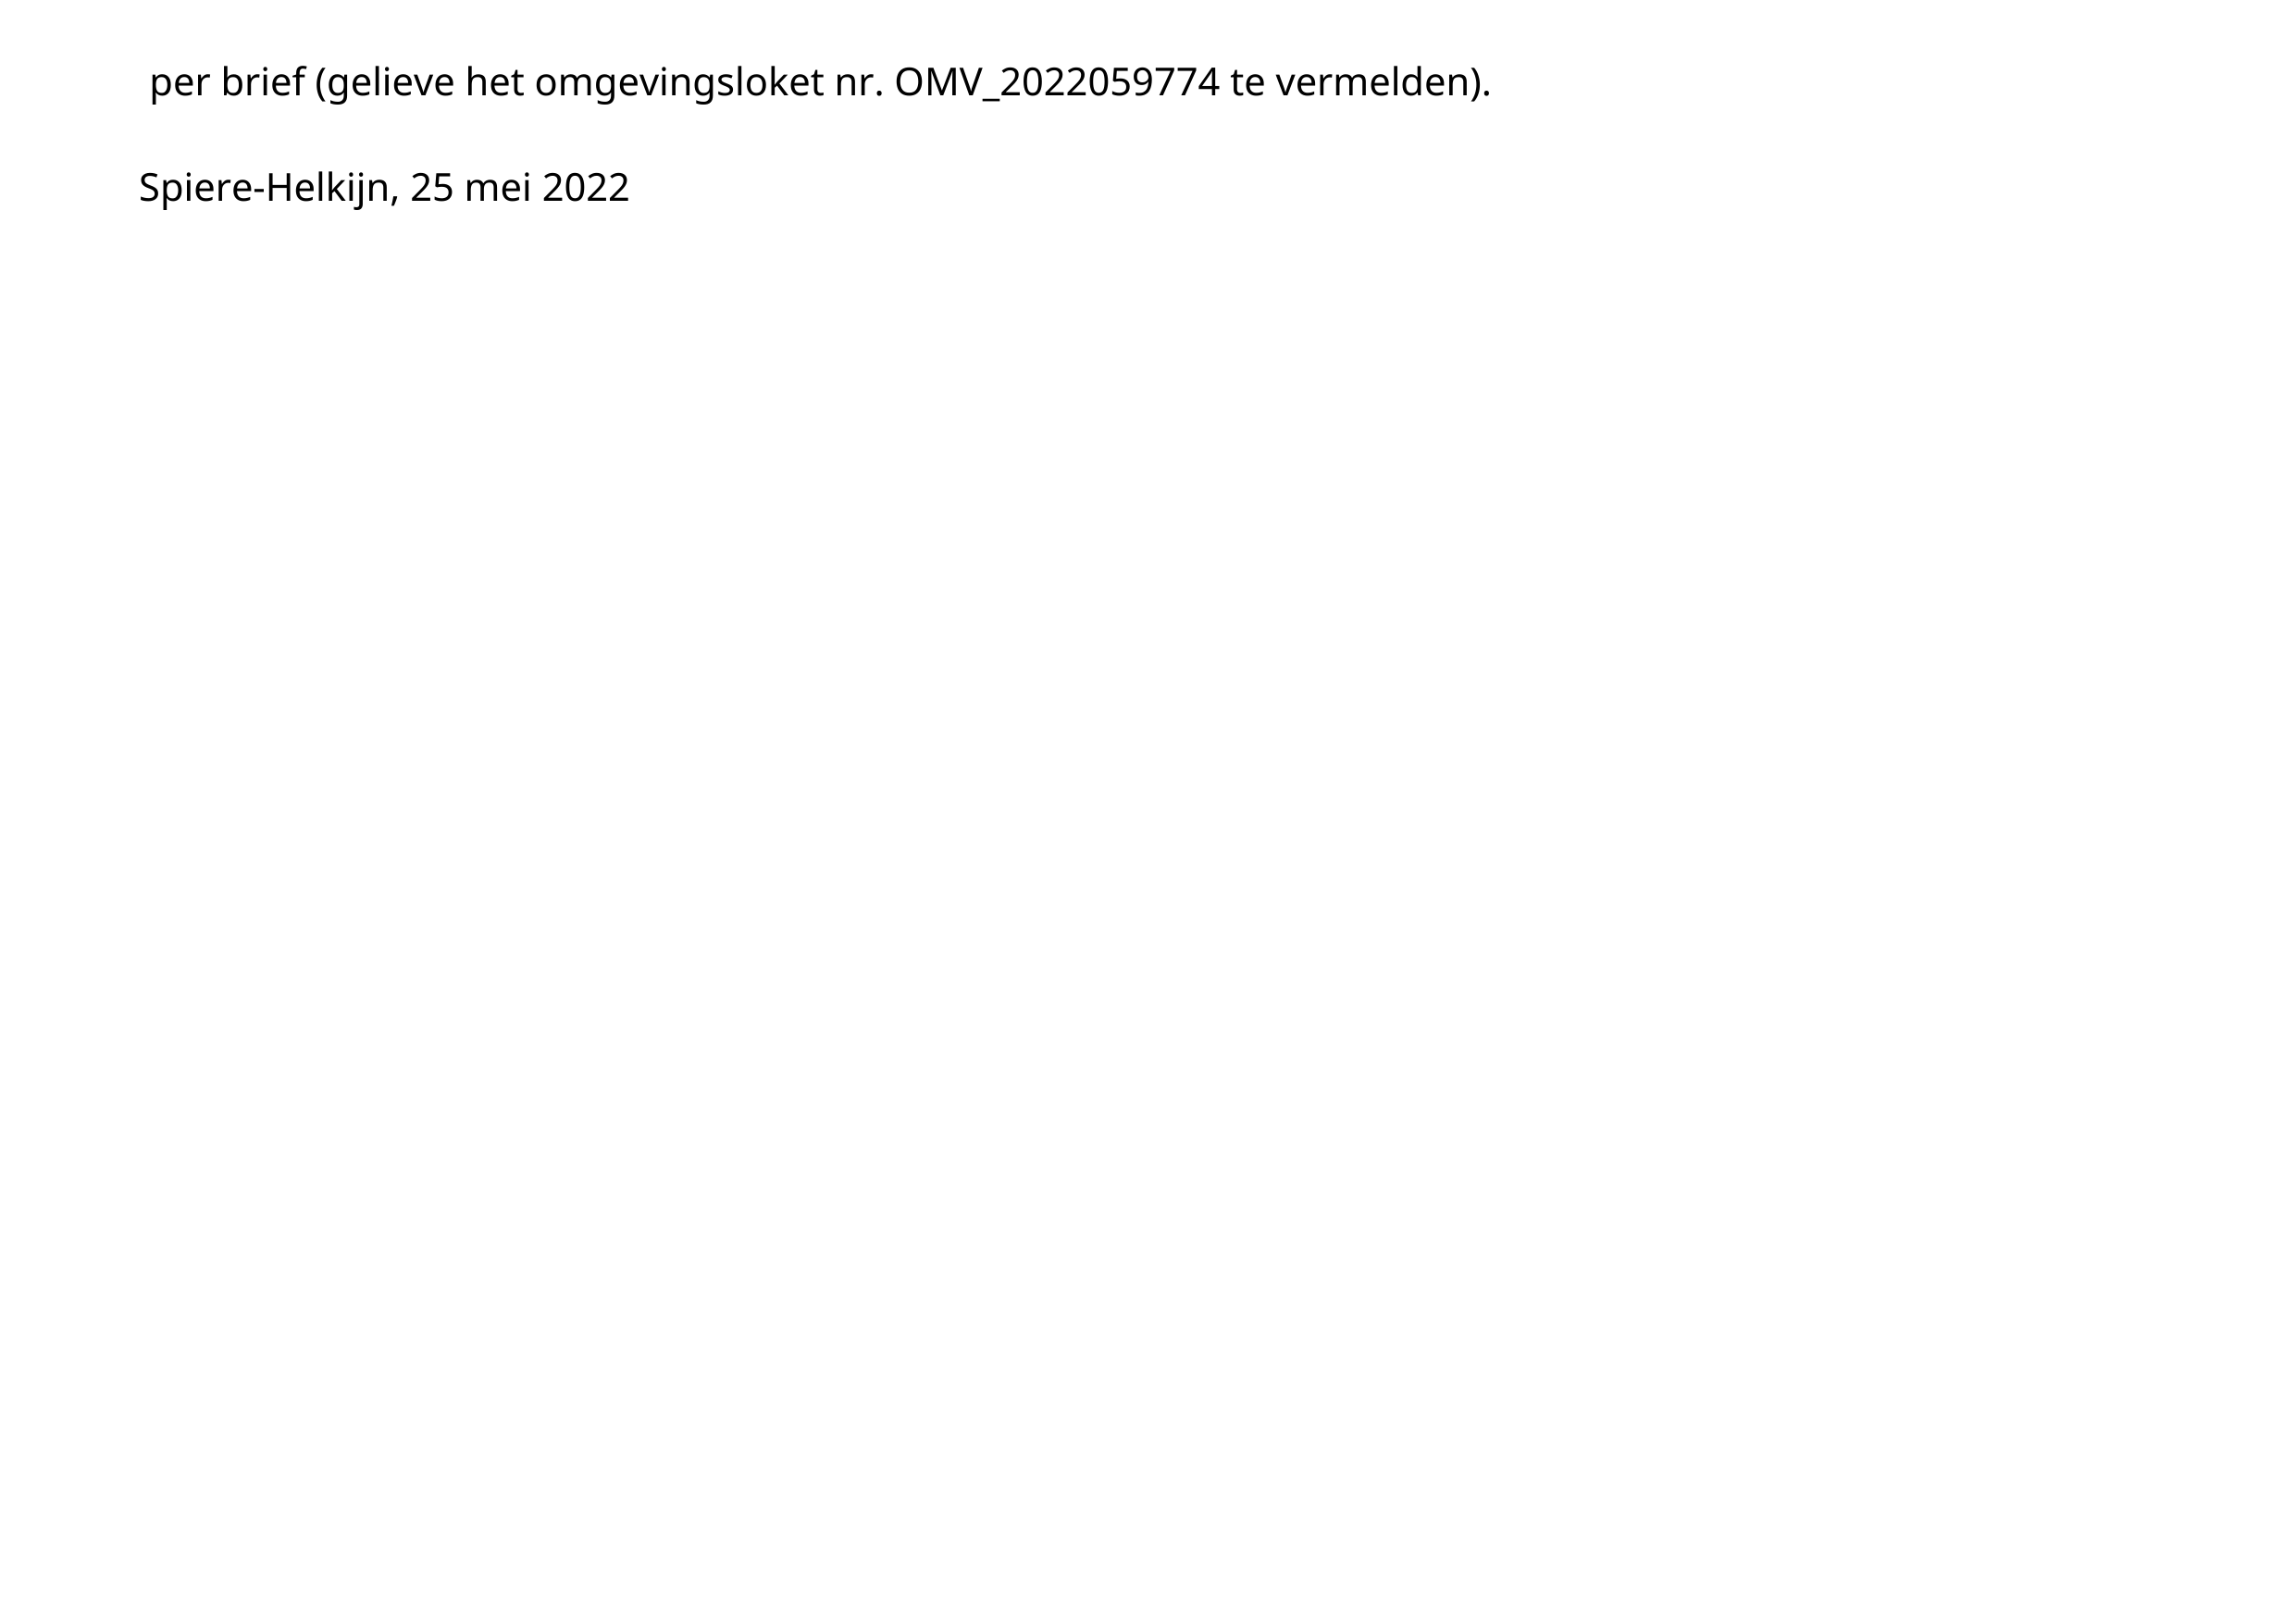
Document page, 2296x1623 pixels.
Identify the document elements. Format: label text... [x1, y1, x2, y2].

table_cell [139, 55, 2253, 107]
text Spiere-Helkijn, 25 mei 2022 [139, 160, 2156, 212]
